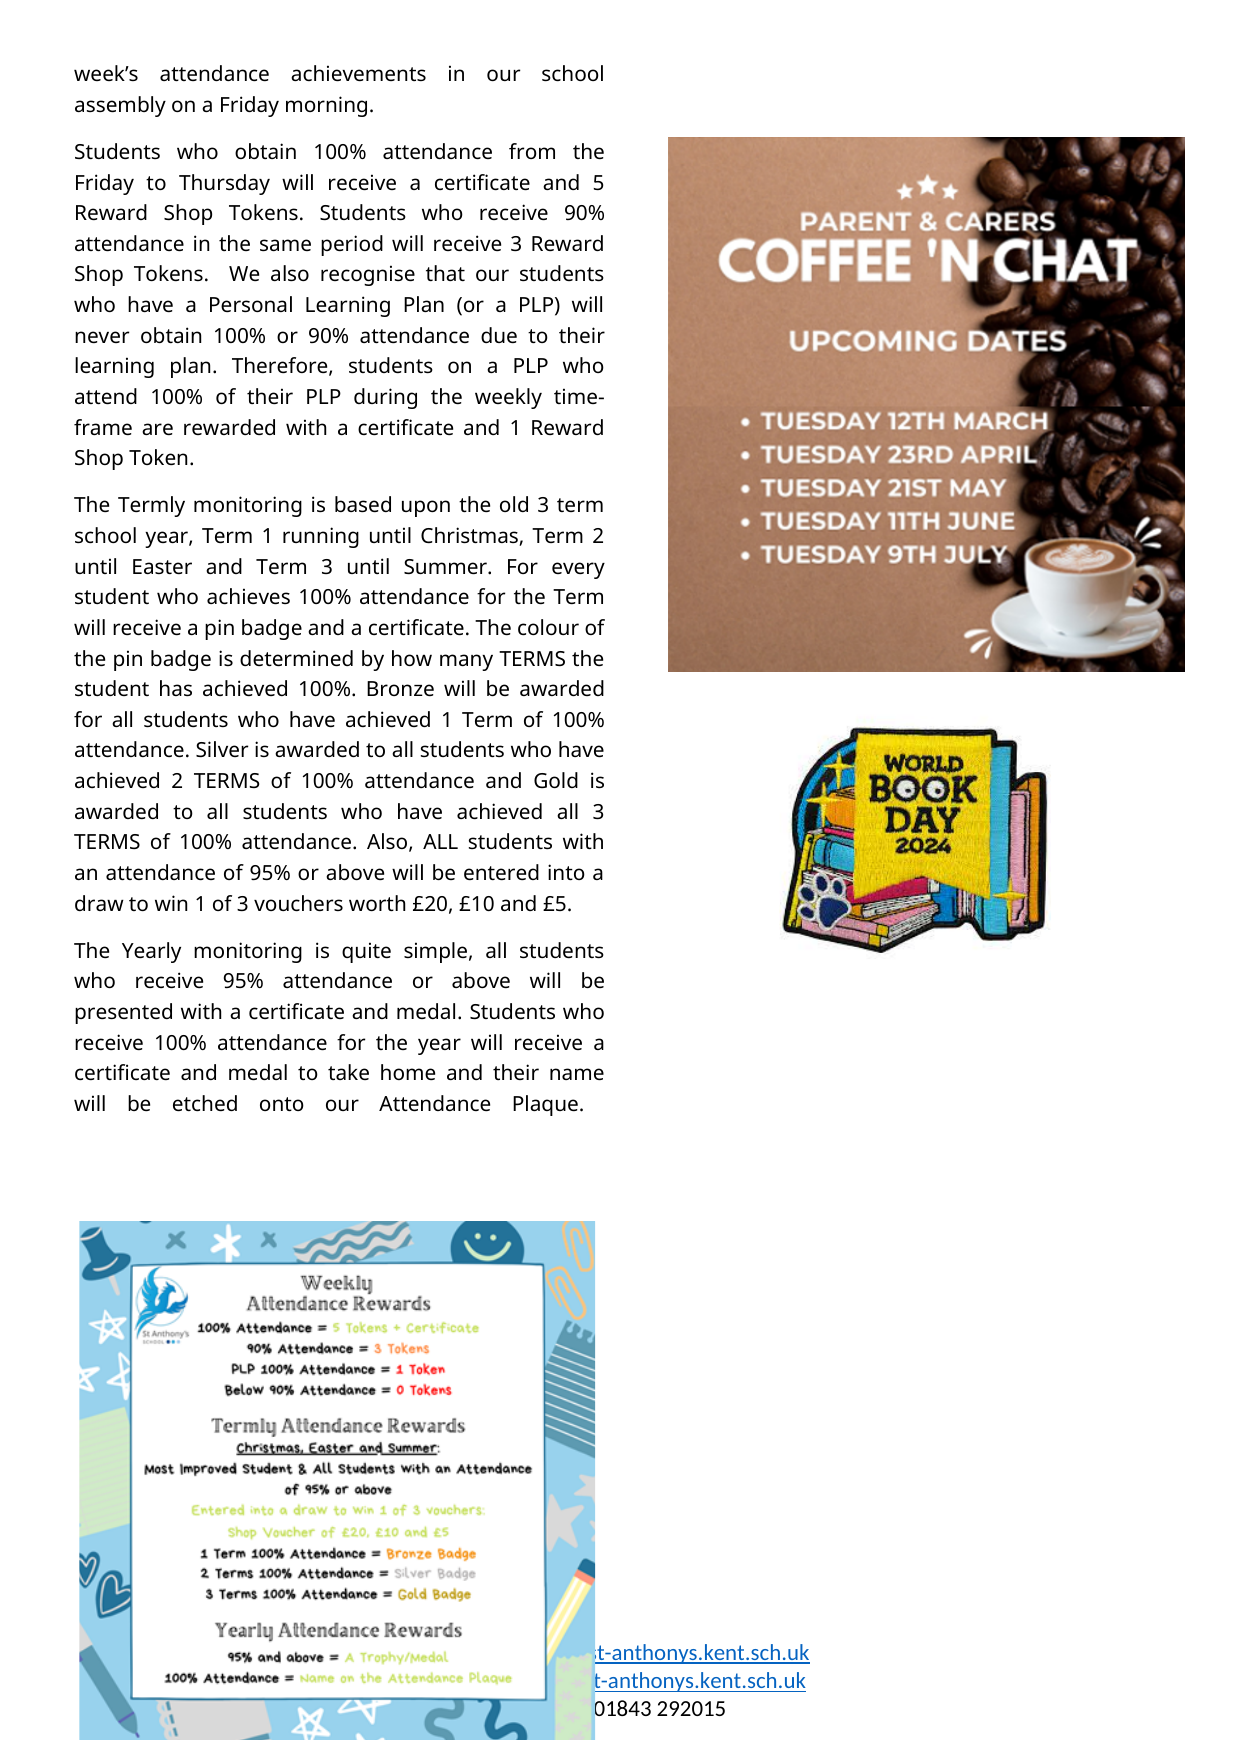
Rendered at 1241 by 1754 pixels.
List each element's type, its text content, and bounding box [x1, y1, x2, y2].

text The Termly monitoring is based upon the old 3 term school year, Term 1 running until Christmas, Term 2 until Easter and Term 3 until Summer. For every student who achieves 100% attendance for the Term will receive a pin badge and a certificate. The colour of the pin badge is determined by how many TERMS the student has achieved 100%. Bronze will be awarded for all students who have achieved 1 Term of 100% attendance. Silver is awarded to all students who have achieved 2 TERMS of 100% attendance and Gold is awarded to all students who have achieved all 3 TERMS of 100% attendance. Also, ALL students with an attendance of 95% or above will be entered into a draw to win 1 of 3 vouchers worth £20, £10 and £5. [74, 491, 605, 917]
picture [779, 697, 1052, 970]
picture [667, 137, 1185, 672]
text The Yearly monitoring is quite simple, all students who receive 95% attendance or above will be presented with a certificate and medal. Students who receive 100% attendance for the year will receive a certificate and medal to take home and their name will be etched onto our Attendance Plaque. [74, 936, 605, 1148]
picture [78, 1221, 595, 1738]
text Students who obtain 100% attendance from the Friday to Thursday will receive a certificate and 5 Reward Shop Tokens. Students who receive 90% attendance in the same period will receive 3 Reward Shop Tokens. We also recognise that our students who have a Personal Learning Plan (or a PLP) will never obtain 100% or 90% attendance due to their learning plan. Therefore, students on a PLP who attend 100% of their PLP during the weekly time-frame are rewarded with a certificate and 1 Reward Shop Token. [74, 137, 605, 472]
